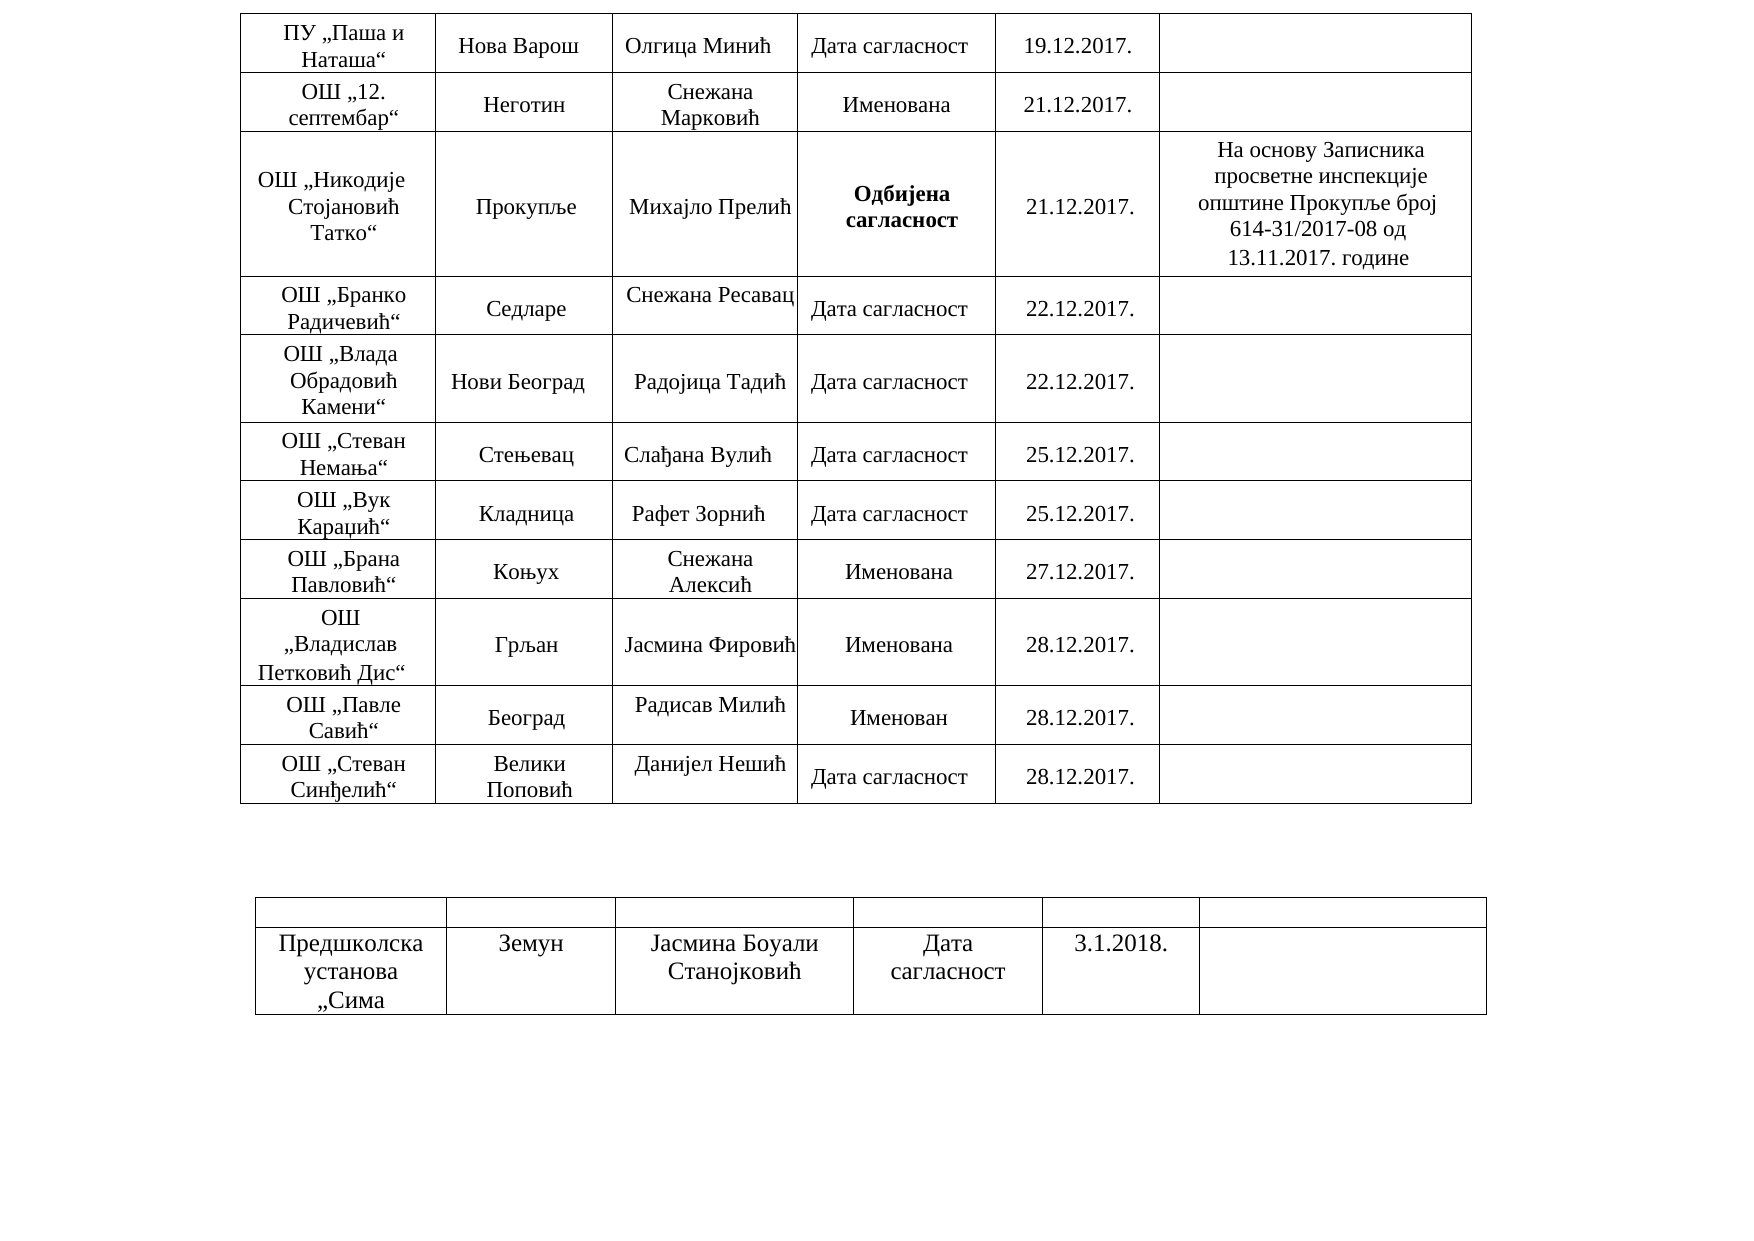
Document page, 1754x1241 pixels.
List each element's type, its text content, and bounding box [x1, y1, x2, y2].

table_cell ОШ „Вук Караџић“ [241, 481, 435, 539]
table_cell 22.12.2017. [996, 277, 1159, 334]
table_cell Земун [447, 928, 615, 1014]
table_cell 28.12.2017. [996, 686, 1159, 744]
table_cell [1160, 277, 1471, 334]
table_cell Именована [798, 540, 995, 598]
table_cell Грљан [436, 599, 612, 685]
table_header [256, 898, 446, 927]
table_cell 21.12.2017. [996, 73, 1159, 131]
table_cell ОШ „12. септембар“ [241, 73, 435, 131]
table_cell Коњух [436, 540, 612, 598]
table_cell ОШ „Брана Павловић“ [241, 540, 435, 598]
table_cell ОШ „Бранко Радичевић“ [241, 277, 435, 334]
table_cell 21.12.2017. [996, 132, 1159, 276]
table_cell Рафет Зорнић [613, 481, 797, 539]
table_cell OШ „Стеван Синђелић“ [241, 745, 435, 803]
table_cell Београд [436, 686, 612, 744]
table_cell Дата сагласност [798, 277, 995, 334]
table_cell Снежана Марковић [613, 73, 797, 131]
table_cell [1200, 928, 1486, 1014]
table_cell Олгица Минић [613, 14, 797, 72]
table_cell Јасмина Фировић [613, 599, 797, 685]
table_cell Данијел Нешић [613, 745, 797, 803]
table_cell [1160, 481, 1471, 539]
table_cell Слађана Вулић [613, 423, 797, 480]
table_cell ОШ „Никодије Стојановић Татко“ [241, 132, 435, 276]
table_cell [1160, 73, 1471, 131]
table_cell Дата сагласност [854, 928, 1042, 1014]
table_cell [1160, 423, 1471, 480]
table_cell [1160, 14, 1471, 72]
table_cell Нова Варош [436, 14, 612, 72]
table_cell Кладница [436, 481, 612, 539]
table_cell 3.1.2018. [1043, 928, 1199, 1014]
table_cell [1160, 686, 1471, 744]
table_cell ОШ „Павле Савић“ [241, 686, 435, 744]
table_cell ОШ „Стеван Немања“ [241, 423, 435, 480]
table_cell ПУ „Паша и Наташа“ [241, 14, 435, 72]
table_cell Дата сагласност [798, 14, 995, 72]
table_cell 19.12.2017. [996, 14, 1159, 72]
table_cell Именован [798, 686, 995, 744]
table_cell Неготин [436, 73, 612, 131]
table_header [447, 898, 615, 927]
table_cell Дата сагласност [798, 335, 995, 422]
table_header [1200, 898, 1486, 927]
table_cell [616, 928, 853, 1014]
table_cell Именована [798, 73, 995, 131]
table_cell [1160, 335, 1471, 422]
table_header [616, 898, 853, 927]
table_cell Михајло Прелић [613, 132, 797, 276]
table_cell Именована [798, 599, 995, 685]
table_header [854, 898, 1042, 927]
table_cell Седларе [436, 277, 612, 334]
table_cell Дата сагласност [798, 481, 995, 539]
table_cell На основу Записника просветне инспекције општине Прокупље број 614-31/2017-08 од 13.11.2017. године [1160, 132, 1471, 276]
table_cell 28.12.2017. [996, 745, 1159, 803]
table_cell ОШ „Влада Обрадовић Камени“ [241, 335, 435, 422]
table_cell Снежана Алексић [613, 540, 797, 598]
table_cell [1160, 599, 1471, 685]
table_header [1043, 898, 1199, 927]
table_cell Дата сагласност [798, 745, 995, 803]
table_cell 22.12.2017. [996, 335, 1159, 422]
table_cell 27.12.2017. [996, 540, 1159, 598]
table_cell [1160, 745, 1471, 803]
table_cell Радисав Милић [613, 686, 797, 744]
table_cell 25.12.2017. [996, 481, 1159, 539]
table_cell Дата сагласност [798, 423, 995, 480]
table_cell Радојица Тадић [613, 335, 797, 422]
table_cell [1160, 540, 1471, 598]
table_cell ОШ „Владислав Петковић Дис“ [241, 599, 435, 685]
table_cell Стењевац [436, 423, 612, 480]
table_cell Снежана Ресавац [613, 277, 797, 334]
table_cell 25.12.2017. [996, 423, 1159, 480]
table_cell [256, 928, 446, 1014]
table_cell Одбијена сагласност [798, 132, 995, 276]
table_cell Нови Београд [436, 335, 612, 422]
table_cell Велики Поповић [436, 745, 612, 803]
table_cell 28.12.2017. [996, 599, 1159, 685]
table_cell Прокупље [436, 132, 612, 276]
